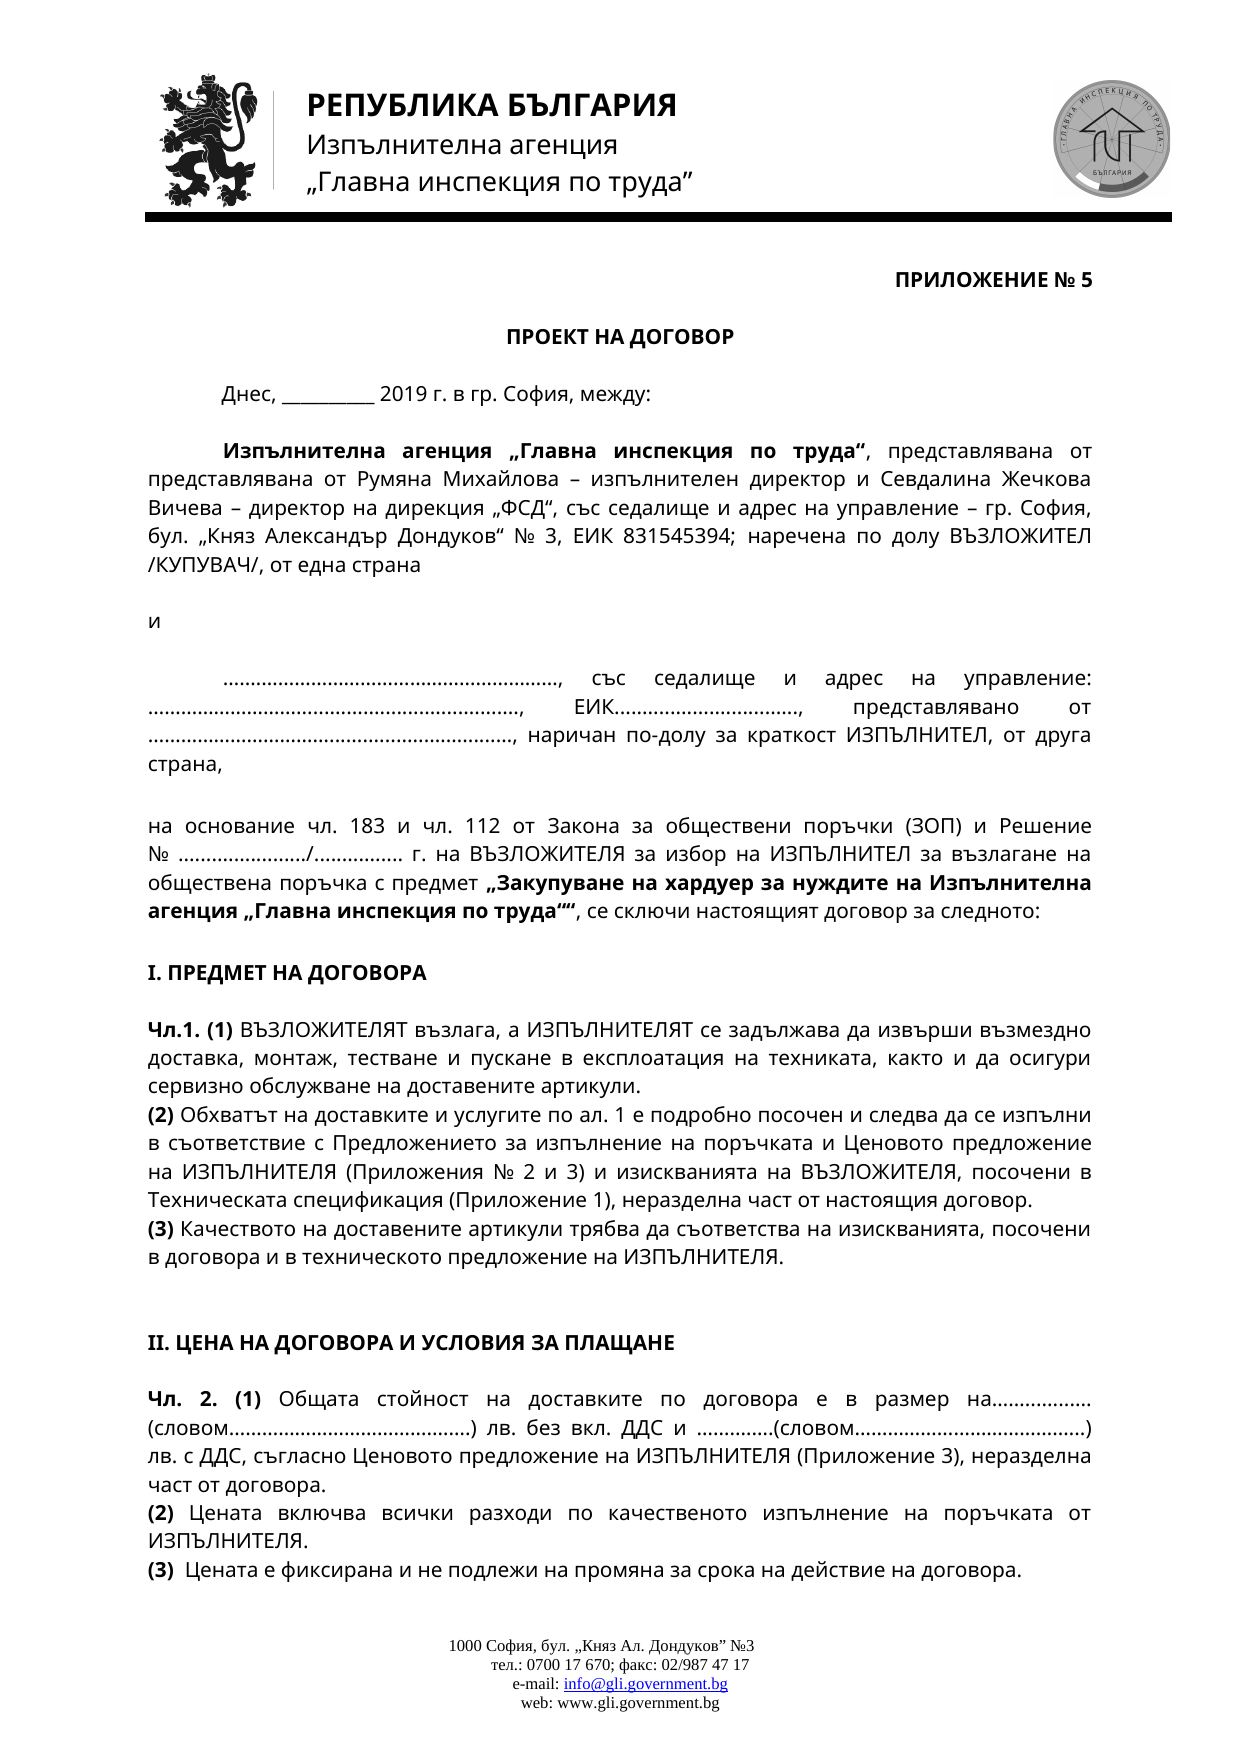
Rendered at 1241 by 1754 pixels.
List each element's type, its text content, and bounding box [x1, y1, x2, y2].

text (3) Цената е фиксирана и не подлежи на промяна за срока на действие на договора. [148, 1555, 1093, 1583]
text на основание чл. 183 и чл. 112 от Закона за обществени поръчки (ЗОП) и Решение № ......................./................ г. на ВЪЗЛОЖИТЕЛЯ за избор на ИЗПЪЛНИТЕЛ за възлагане на обществена поръчка с предмет „Закупуване на хардуер за нуждите на Изпълнителна агенция „Главна инспекция по труда““, се сключи настоящият договор за следното: [148, 811, 1093, 924]
text ….…………………………………………………, със седалище и адрес на управление: ………………………........................................, ЕИК................................., представлявано от ……………………………..................……......…, наричан по-долу за краткост ИЗПЪЛНИТЕЛ, от друга страна, [148, 663, 1093, 777]
text ПРОЕКТ НА ДОГОВОР [148, 322, 1093, 351]
text и [148, 607, 1093, 635]
text (2) Обхватът на доставките и услугите по ал. 1 е подробно посочен и следва да се изпълни в съответствие с Предложението за изпълнение на поръчката и Ценовото предложение на ИЗПЪЛНИТЕЛЯ (Приложения № 2 и 3) и изискванията на ВЪЗЛОЖИТЕЛЯ, посочени в Техническата спецификация (Приложение 1), неразделна част от настоящия договор. [148, 1100, 1093, 1214]
text Днес, __________ 2019 г. в гр. София, между: [148, 379, 1093, 408]
text Изпълнителна агенция „Главна инспекция по труда“, представлявана от представлявана от Румяна Михайлова – изпълнителен директор и Севдалина Жечкова Вичева – директор на дирекция „ФСД“, със седалище и адрес на управление – гр. София, бул. „Княз Александър Дондуков“ № 3, ЕИК 831545394; наречена по долу ВЪЗЛОЖИТЕЛ /КУПУВАЧ/, от една страна [148, 436, 1093, 578]
text (2) Цената включва всички разходи по качественото изпълнение на поръчката от ИЗПЪЛНИТЕЛЯ. [148, 1498, 1093, 1555]
text Чл. 2. (1) Общата стойност на доставките по договора е в размер на……............ (словом……………………………….…….) лв. без вкл. ДДС и …….…….(словом……………………………….…..) лв. с ДДС, съгласно Ценовото предложение на ИЗПЪЛНИТЕЛЯ (Приложение 3), неразделна част от договора. [148, 1384, 1093, 1498]
text Чл.1. (1) ВЪЗЛОЖИТЕЛЯТ възлага, а ИЗПЪЛНИТЕЛЯТ се задължава да извърши възмездно доставка, монтаж, тестване и пускане в експлоатация на техниката, както и да осигури сервизно обслужване на доставените артикули. [148, 1015, 1093, 1100]
text II. ЦЕНА НА ДОГОВОРА И УСЛОВИЯ ЗА ПЛАЩАНЕ [148, 1328, 1093, 1356]
picture [158, 73, 274, 209]
text ПРИЛОЖЕНИЕ № 5 [148, 265, 1093, 294]
text (3) Качеството на доставените артикули трябва да съответства на изискванията, посочени в договора и в техническото предложение на ИЗПЪЛНИТЕЛЯ. [148, 1214, 1093, 1271]
text І. ПРЕДМЕТ НА ДОГОВОРА [148, 958, 1093, 986]
